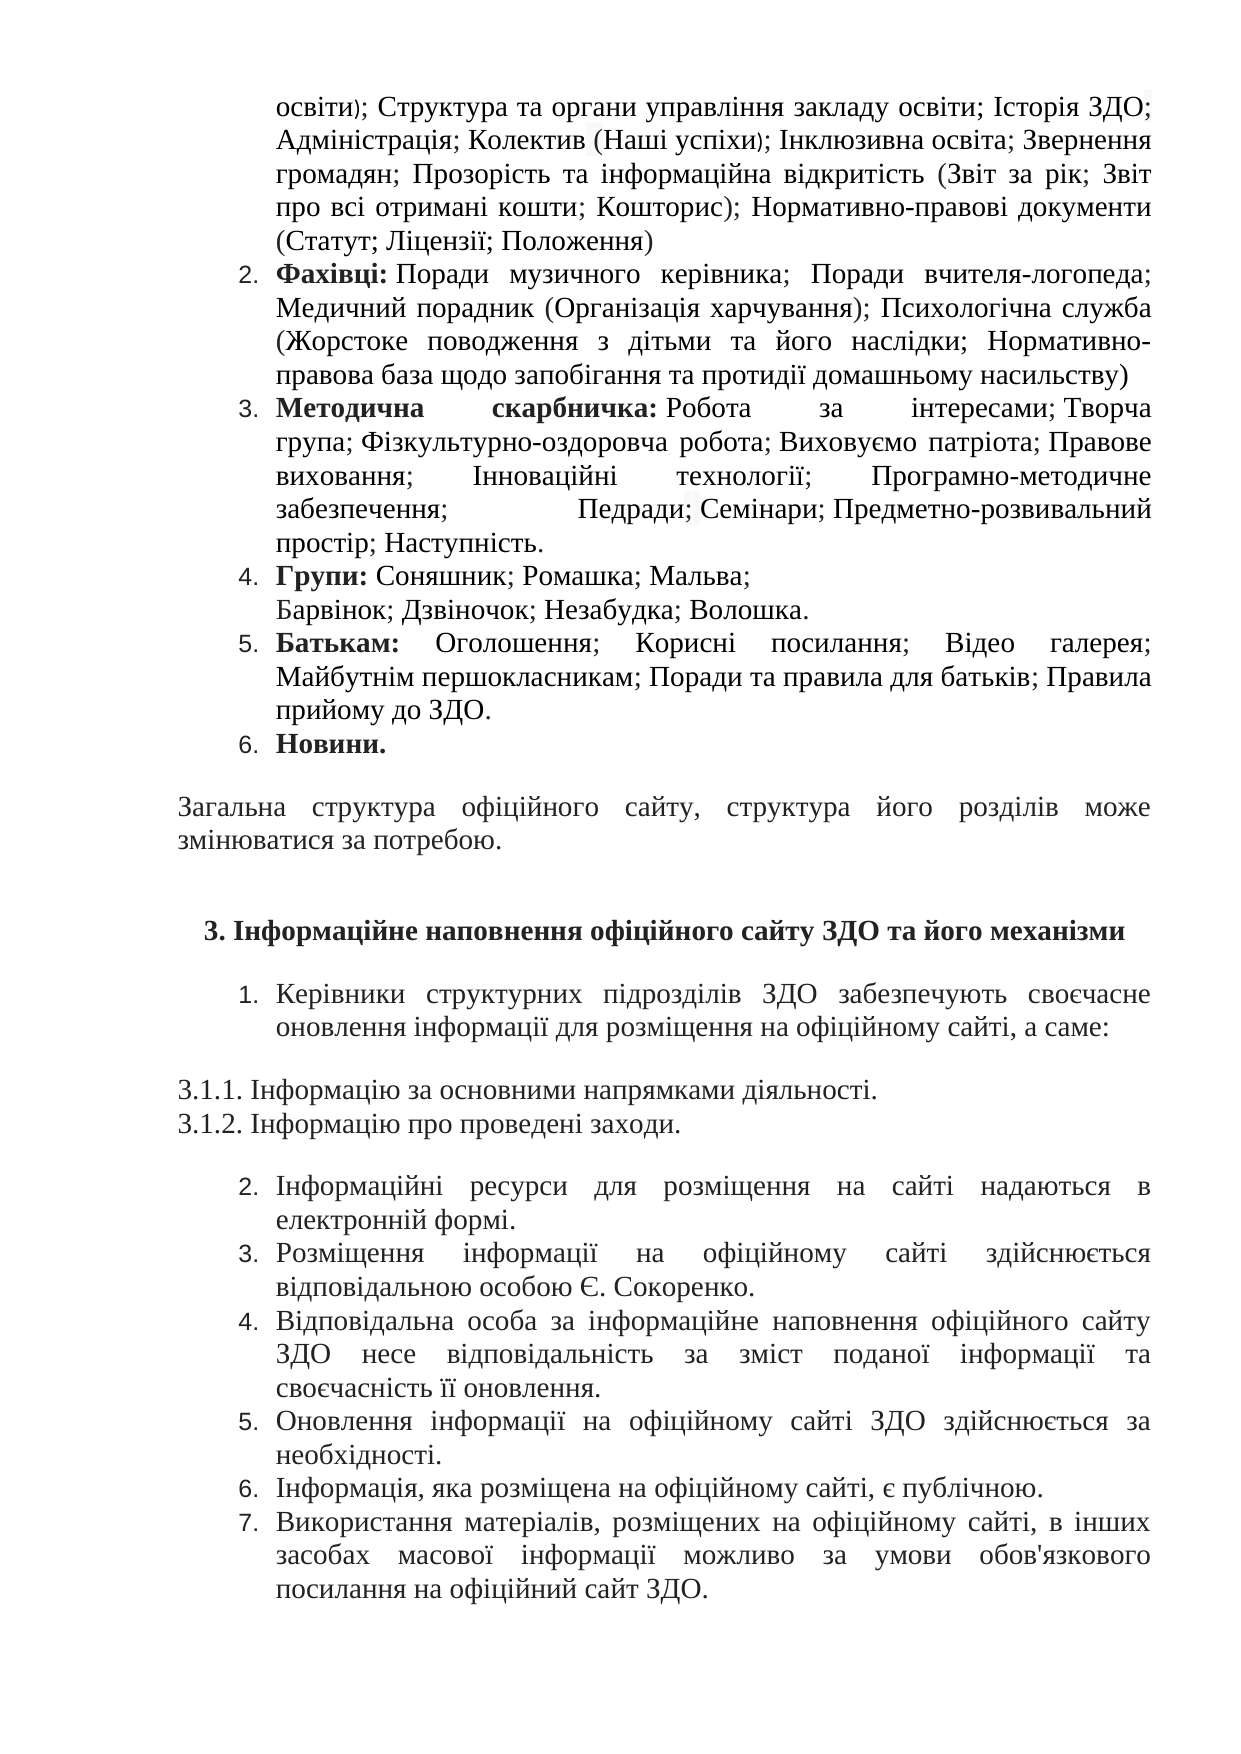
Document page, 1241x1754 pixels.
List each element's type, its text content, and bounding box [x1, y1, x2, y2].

list Розміщення інформації на офіційному сайті здійснюється відповідальною особою Є. Сокоренко. [238, 1236, 1152, 1303]
list Батькам: Оголошення; Корисні посилання; Відео галерея; Майбутнім першокласникам; Поради та правила для батьків; Правила прийому до ЗДО. [238, 625, 1152, 726]
list Інформація, яка розміщена на офіційному сайті, є публічною. [238, 1470, 1152, 1504]
list Новини. [238, 726, 1152, 759]
list Фахівці: Поради музичного керівника; Поради вчителя-логопеда; Медичний порадник (Організація харчування); Психологічна служба (Жорстоке поводження з дітьми та його наслідки; Нормативно-правова база щодо запобігання та протидії домашньому насильству) [238, 256, 1152, 391]
text Загальна структура офіційного сайту, структура його розділів може змінюватися за потребою. [177, 789, 1152, 856]
text 3. Інформаційне наповнення офіційного сайту ЗДО та його механізми [177, 913, 1152, 947]
list Інформаційні ресурси для розміщення на сайті надаються в електронній формі. [238, 1168, 1152, 1236]
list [238, 89, 1152, 256]
list Групи: Соняшник; Ромашка; Мальва; Барвінок; Дзвіночок; Незабудка; Волошка. [238, 558, 1152, 625]
list Керівники структурних підрозділів ЗДО забезпечують своєчасне оновлення інформації для розміщення на офіційному сайті, а саме: [238, 976, 1152, 1043]
list Оновлення інформації на офіційному сайті ЗДО здійснюється за необхідності. [238, 1403, 1152, 1470]
list Відповідальна особа за інформаційне наповнення офіційного сайту ЗДО несе відповідальність за зміст поданої інформації та своєчасність її оновлення. [238, 1303, 1152, 1403]
text 3.1.2. Інформацію про проведені заходи. [177, 1106, 1152, 1139]
list Методична скарбничка: Робота за інтересами; Творча група; Фізкультурно-оздоровча робота; Виховуємо патріота; Правове виховання; Інноваційні технології; Програмно-методичне забезпечення; Педради; Семінари; Предметно-розвивальний простір; Наступність. [238, 391, 1152, 558]
text 3.1.1. Інформацію за основними напрямками діяльності. [177, 1072, 1152, 1106]
list Використання матеріалів, розміщених на офіційному сайті, в інших засобах масової інформації можливо за умови обов'язкового посилання на офіційний сайт ЗДО. [238, 1504, 1152, 1604]
